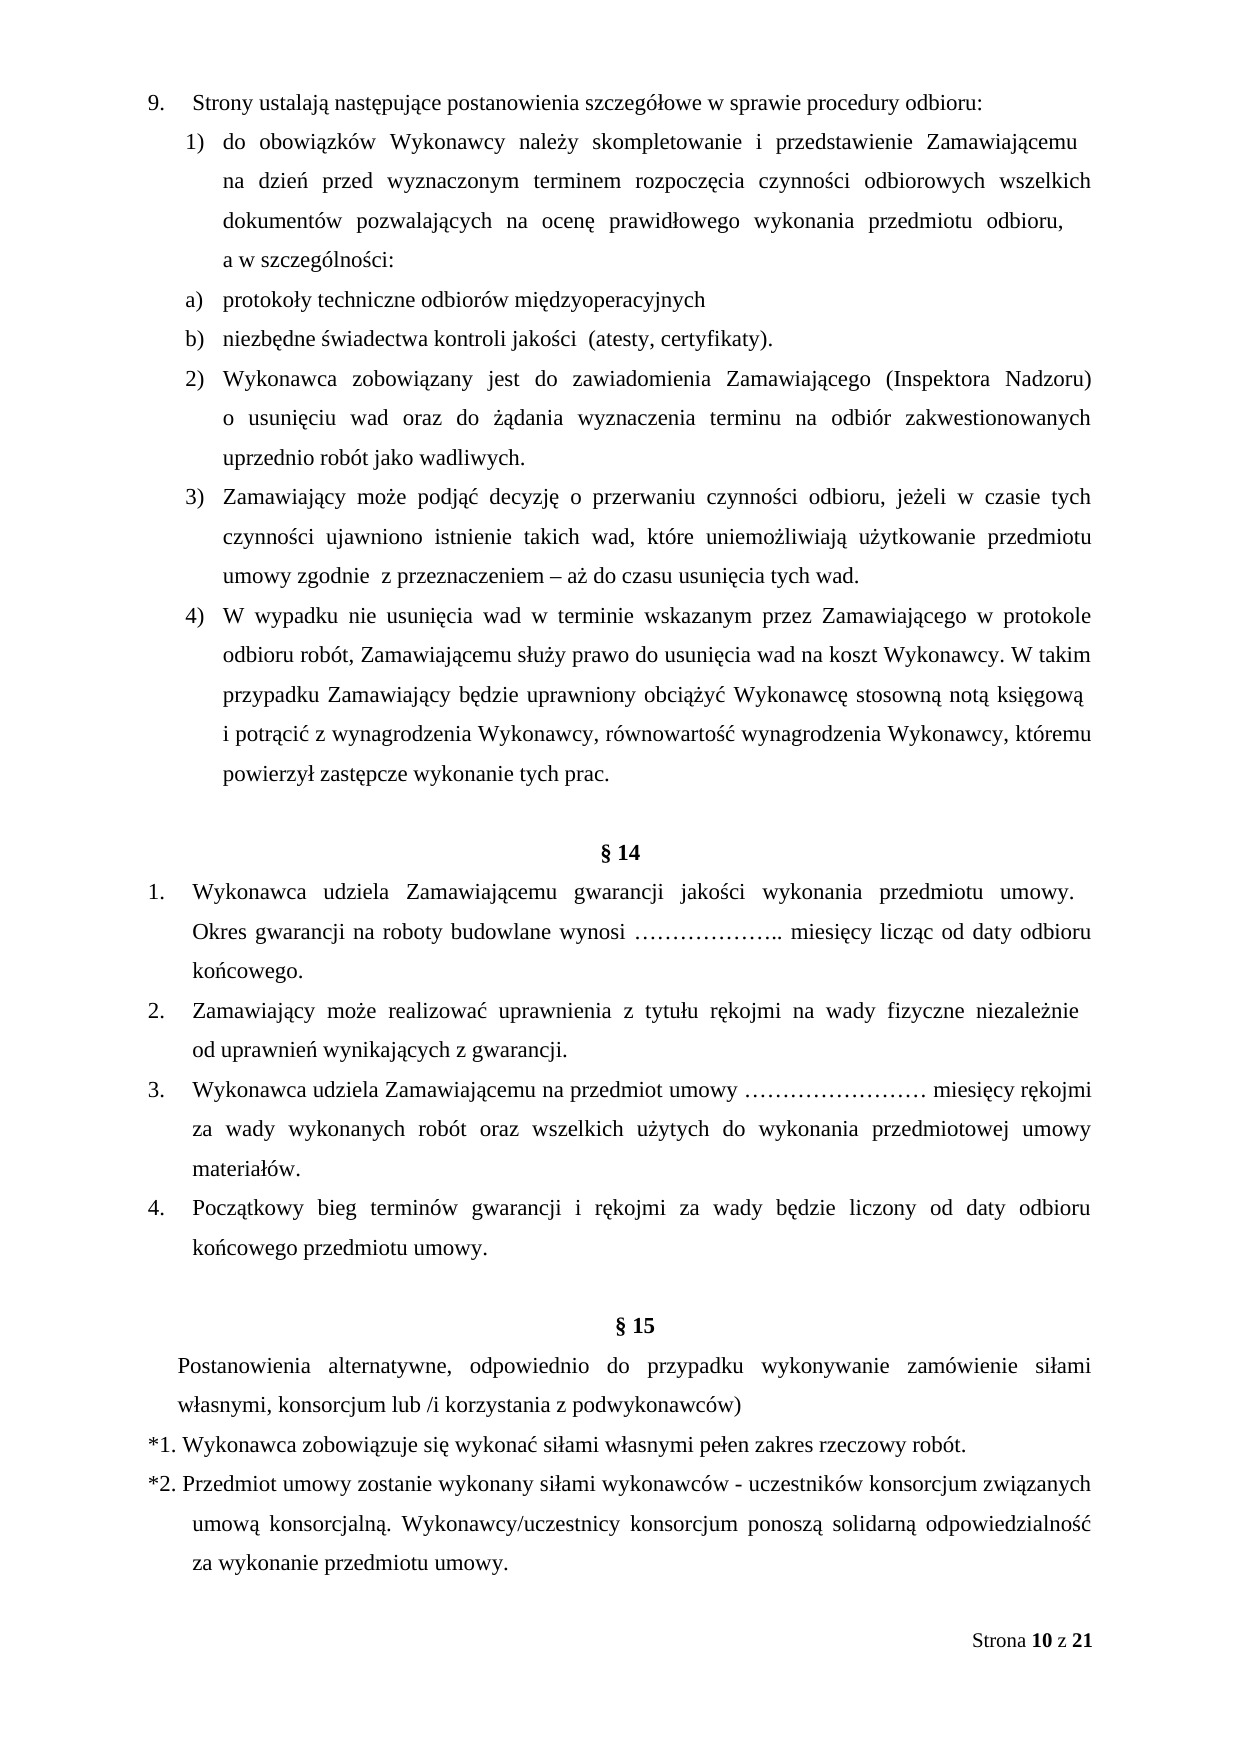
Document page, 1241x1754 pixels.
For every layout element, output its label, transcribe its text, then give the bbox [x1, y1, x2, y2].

text § 14 [148, 839, 1093, 865]
list Wykonawca zobowiązany jest do zawiadomienia Zamawiającego (Inspektora Nadzoru) o usunięciu wad oraz do żądania wyznaczenia terminu na odbiór zakwestionowanych uprzednio robót jako wadliwych. [185, 365, 1093, 470]
list Początkowy bieg terminów gwarancji i rękojmi za wady będzie liczony od daty odbioru końcowego przedmiotu umowy. [148, 1194, 1093, 1260]
list Zamawiający może realizować uprawnienia z tytułu rękojmi na wady fizyczne niezależnie od uprawnień wynikających z gwarancji. [148, 997, 1093, 1062]
list niezbędne świadectwa kontroli jakości (atesty, certyfikaty). [185, 326, 1093, 352]
text § 15 [177, 1312, 1093, 1339]
list W wypadku nie usunięcia wad w terminie wskazanym przez Zamawiającego w protokole odbioru robót, Zamawiającemu służy prawo do usunięcia wad na koszt Wykonawcy. W takim przypadku Zamawiający będzie uprawniony obciążyć Wykonawcę stosowną notą księgową i potrącić z wynagrodzenia Wykonawcy, równowartość wynagrodzenia Wykonawcy, któremu powierzył zastępcze wykonanie tych prac. [185, 602, 1093, 786]
list Wykonawca udziela Zamawiającemu na przedmiot umowy …………………… miesięcy rękojmi za wady wykonanych robót oraz wszelkich użytych do wykonania przedmiotowej umowy materiałów. [148, 1076, 1093, 1181]
list Zamawiający może podjąć decyzję o przerwaniu czynności odbioru, jeżeli w czasie tych czynności ujawniono istnienie takich wad, które uniemożliwiają użytkowanie przedmiotu umowy zgodnie z przeznaczeniem – aż do czasu usunięcia tych wad. [185, 483, 1093, 589]
list do obowiązków Wykonawcy należy skompletowanie i przedstawienie Zamawiającemu na dzień przed wyznaczonym terminem rozpoczęcia czynności odbiorowych wszelkich dokumentów pozwalających na ocenę prawidłowego wykonania przedmiotu odbioru, a w szczególności: [185, 128, 1093, 273]
list protokoły techniczne odbiorów międzyoperacyjnych [185, 286, 1093, 312]
text *2. Przedmiot umowy zostanie wykonany siłami wykonawców - uczestników konsorcjum związanych umową konsorcjalną. Wykonawcy/uczestnicy konsorcjum ponoszą solidarną odpowiedzialność za wykonanie przedmiotu umowy. [148, 1470, 1093, 1576]
text Postanowienia alternatywne, odpowiednio do przypadku wykonywanie zamówienie siłami własnymi, konsorcjum lub /i korzystania z podwykonawców) [177, 1352, 1093, 1418]
list Wykonawca udziela Zamawiającemu gwarancji jakości wykonania przedmiotu umowy. Okres gwarancji na roboty budowlane wynosi ……………….. miesięcy licząc od daty odbioru końcowego. [148, 878, 1093, 983]
list Strony ustalają następujące postanowienia szczegółowe w sprawie procedury odbioru: [148, 89, 1093, 115]
text *1. Wykonawca zobowiązuje się wykonać siłami własnymi pełen zakres rzeczowy robót. [148, 1431, 1093, 1457]
